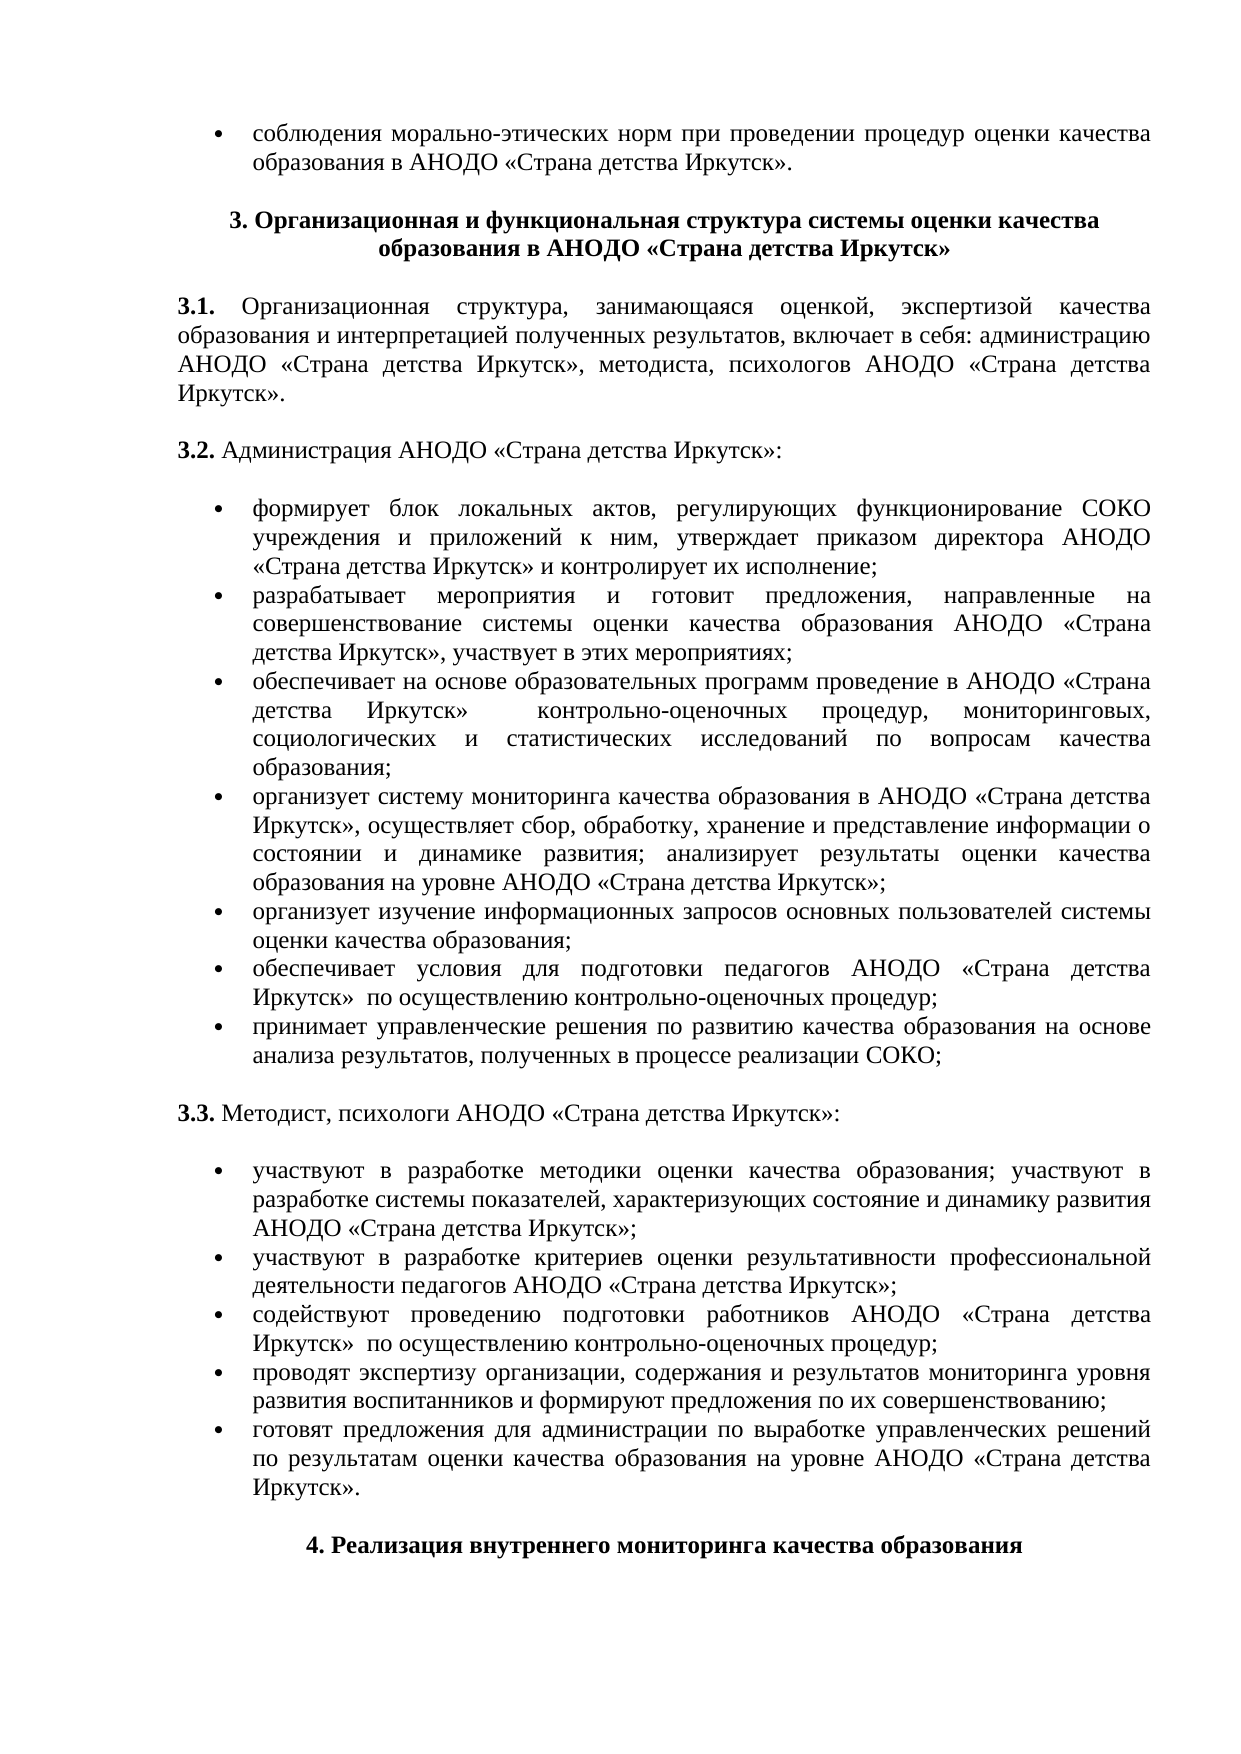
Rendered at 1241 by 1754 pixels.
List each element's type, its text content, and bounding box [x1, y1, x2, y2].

list принимает управленческие решения по развитию качества образования на основе анализа результатов, полученных в процессе реализации СОКО; [215, 1011, 1152, 1068]
list организует систему мониторинга качества образования в АНОДО «Страна детства Иркутск», осуществляет сбор, обработку, хранение и представление информации о состоянии и динамике развития; анализирует результаты оценки качества образования на уровне АНОДО «Страна детства Иркутск»; [215, 781, 1152, 896]
text 3. Организационная и функциональная структура системы оценки качества образования в АНОДО «Страна детства Иркутск» [177, 205, 1152, 262]
list содействуют проведению подготовки работников АНОДО «Страна детства Иркутск» по осуществлению контрольно-оценочных процедур; [215, 1299, 1152, 1357]
list формирует блок локальных актов, регулирующих функционирование СОКО учреждения и приложений к ним, утверждает приказом директора АНОДО «Страна детства Иркутск» и контролирует их исполнение; [215, 493, 1152, 580]
text 4. Реализация внутреннего мониторинга качества образования [177, 1530, 1152, 1558]
list разрабатывает мероприятия и готовит предложения, направленные на совершенствование системы оценки качества образования АНОДО «Страна детства Иркутск», участвует в этих мероприятиях; [215, 580, 1152, 666]
list готовят предложения для администрации по выработке управленческих решений по результатам оценки качества образования на уровне АНОДО «Страна детства Иркутск». [215, 1414, 1152, 1501]
list организует изучение информационных запросов основных пользователей системы оценки качества образования; [215, 896, 1152, 953]
text 3.1. Организационная структура, занимающаяся оценкой, экспертизой качества образования и интерпретацией полученных результатов, включает в себя: администрацию АНОДО «Страна детства Иркутск», методиста, психологов АНОДО «Страна детства Иркутск». [177, 291, 1152, 406]
list участвуют в разработке методики оценки качества образования; участвуют в разработке системы показателей, характеризующих состояние и динамику развития АНОДО «Страна детства Иркутск»; [215, 1156, 1152, 1242]
list участвуют в разработке критериев оценки результативности профессиональной деятельности педагогов АНОДО «Страна детства Иркутск»; [215, 1242, 1152, 1299]
list соблюдения морально-этических норм при проведении процедур оценки качества образования в АНОДО «Страна детства Иркутск». [215, 118, 1152, 176]
list обеспечивает на основе образовательных программ проведение в АНОДО «Страна детства Иркутск» контрольно-оценочных процедур, мониторинговых, социологических и статистических исследований по вопросам качества образования; [215, 666, 1152, 781]
list проводят экспертизу организации, содержания и результатов мониторинга уровня развития воспитанников и формируют предложения по их совершенствованию; [215, 1357, 1152, 1414]
text 3.3. Методист, психологи АНОДО «Страна детства Иркутск»: [177, 1098, 1152, 1126]
list обеспечивает условия для подготовки педагогов АНОДО «Страна детства Иркутск» по осуществлению контрольно-оценочных процедур; [215, 953, 1152, 1011]
text 3.2. Администрация АНОДО «Страна детства Иркутск»: [177, 436, 1152, 464]
